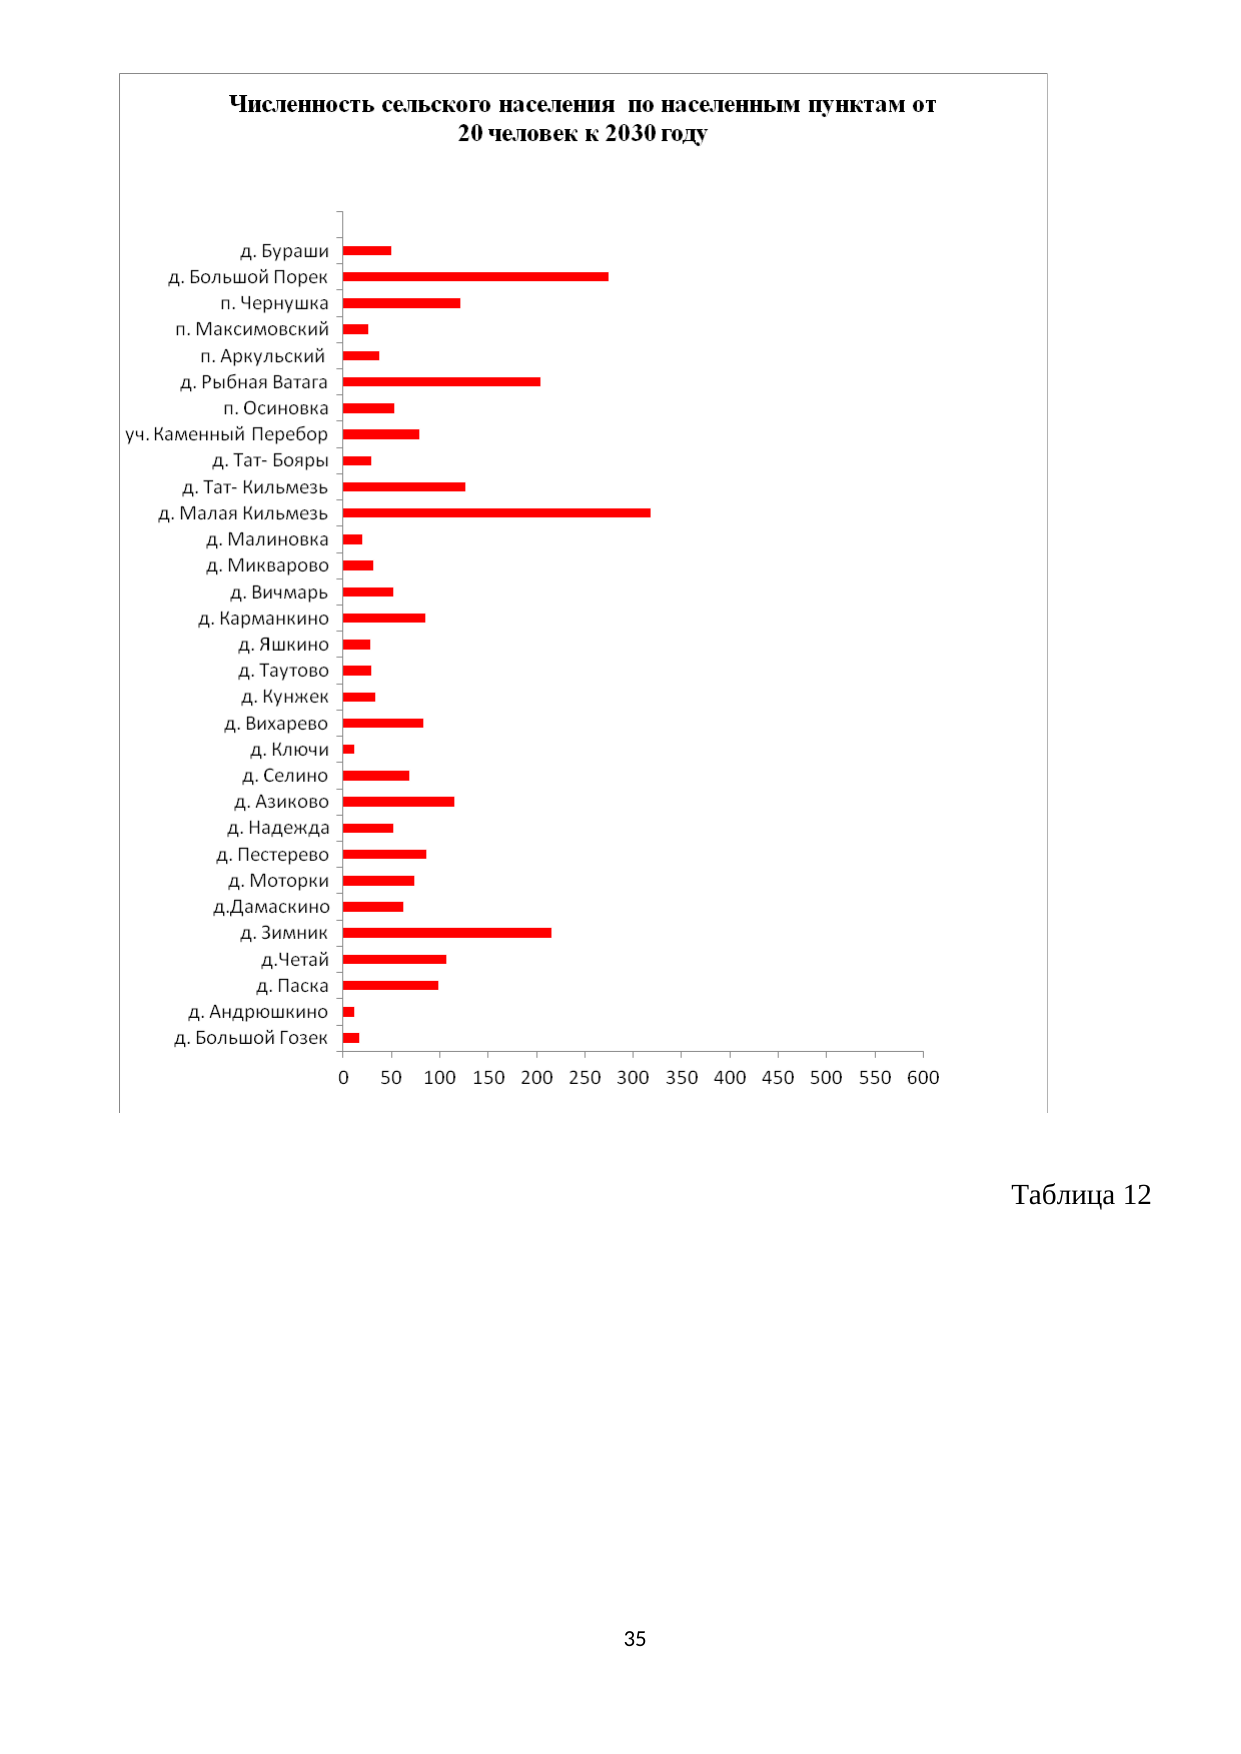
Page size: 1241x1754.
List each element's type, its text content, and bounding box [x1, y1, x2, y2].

picture [118, 73, 1048, 1113]
text Таблица 12 [118, 1177, 1152, 1211]
